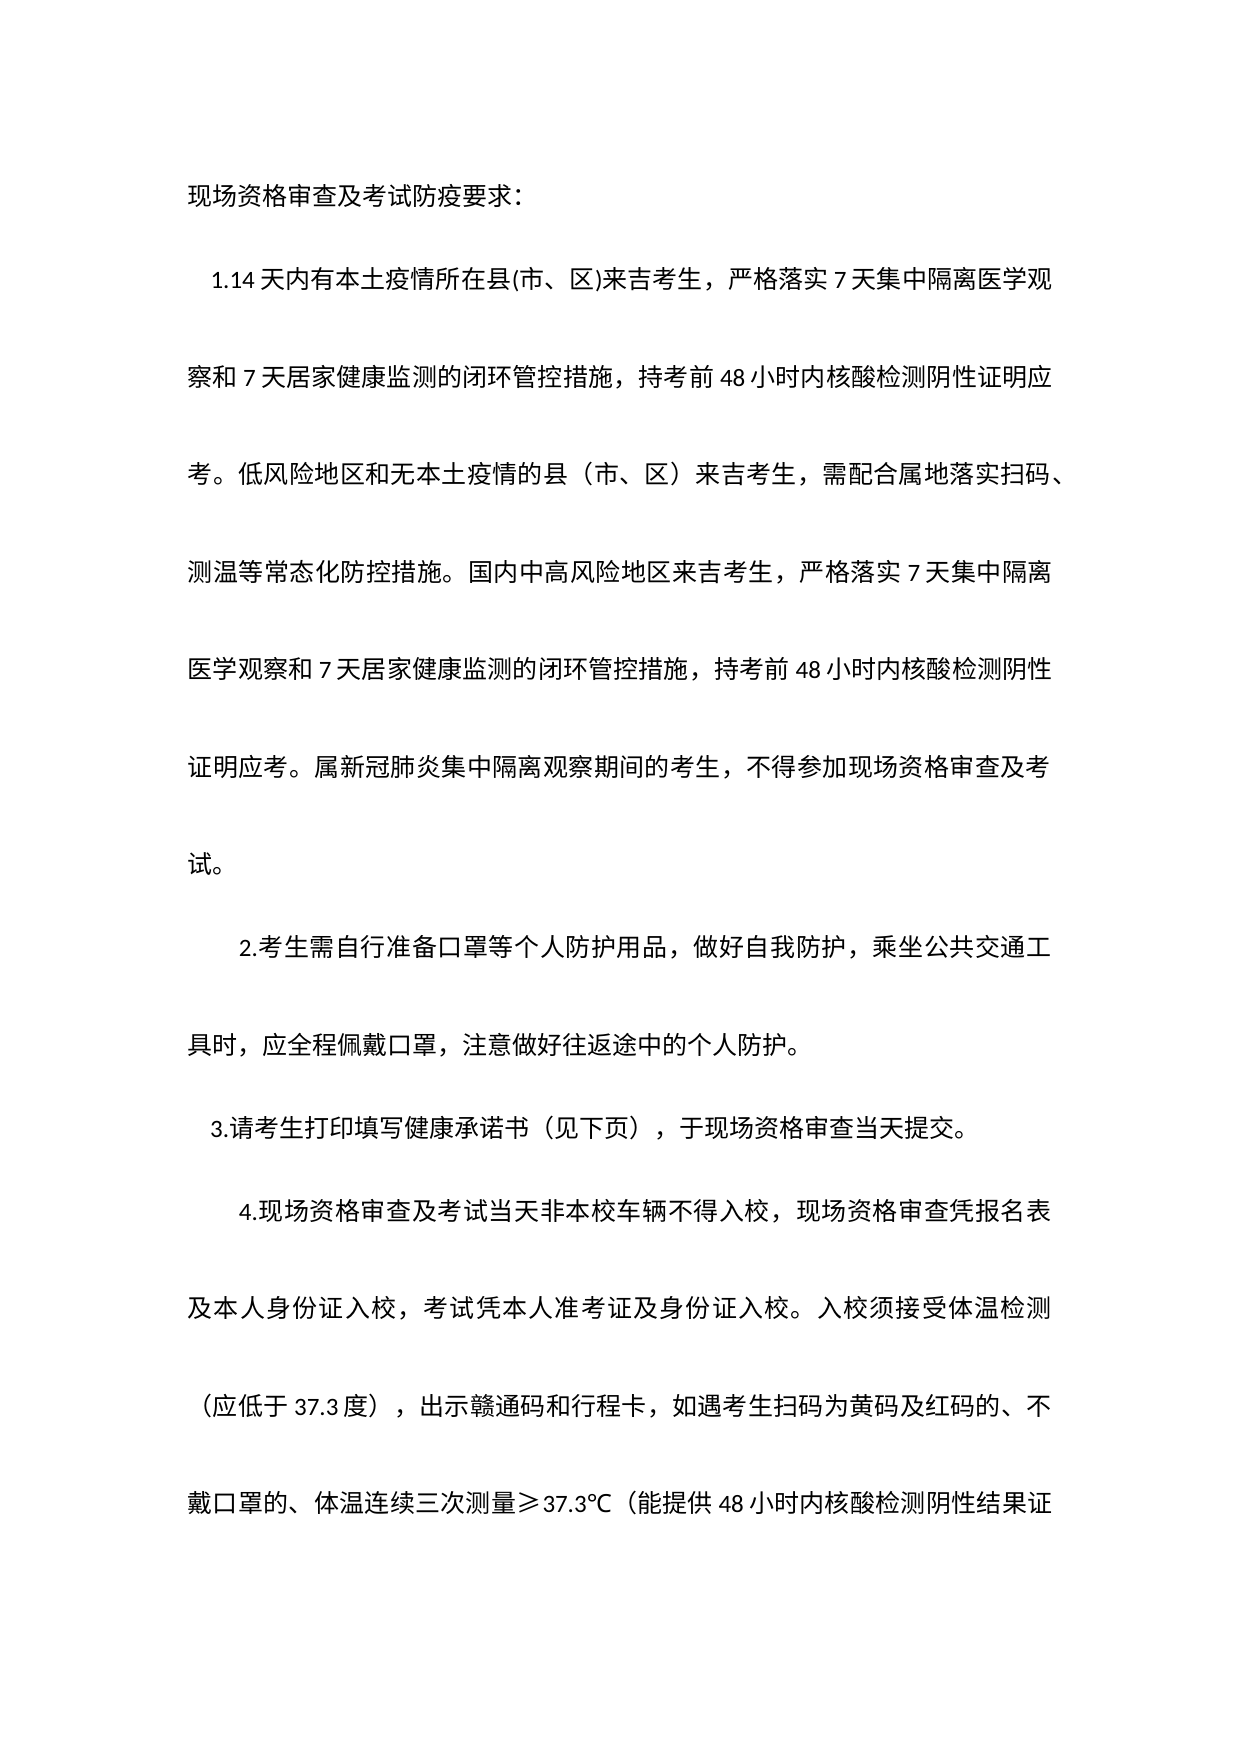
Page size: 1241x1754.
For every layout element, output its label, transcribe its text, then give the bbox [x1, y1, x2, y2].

text 3.请考生打印填写健康承诺书（见下页），于现场资格审查当天提交。 [187, 1094, 1053, 1159]
text 2.考生需自行准备口罩等个人防护用品，做好自我防护，乘坐公共交通工具时，应全程佩戴口罩，注意做好往返途中的个人防护。 [187, 913, 1053, 1076]
text 现场资格审查及考试防疫要求： [187, 162, 1053, 227]
text 1.14天内有本土疫情所在县(市、区)来吉考生，严格落实7天集中隔离医学观察和7天居家健康监测的闭环管控措施，持考前48小时内核酸检测阴性证明应考。低风险地区和无本土疫情的县（市、区）来吉考生，需配合属地落实扫码、测温等常态化防控措施。国内中高风险地区来吉考生，严格落实7天集中隔离医学观察和7天居家健康监测的闭环管控措施，持考前48小时内核酸检测阴性证明应考。属新冠肺炎集中隔离观察期间的考生，不得参加现场资格审查及考试。 [187, 245, 1053, 895]
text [187, 1177, 1053, 1534]
